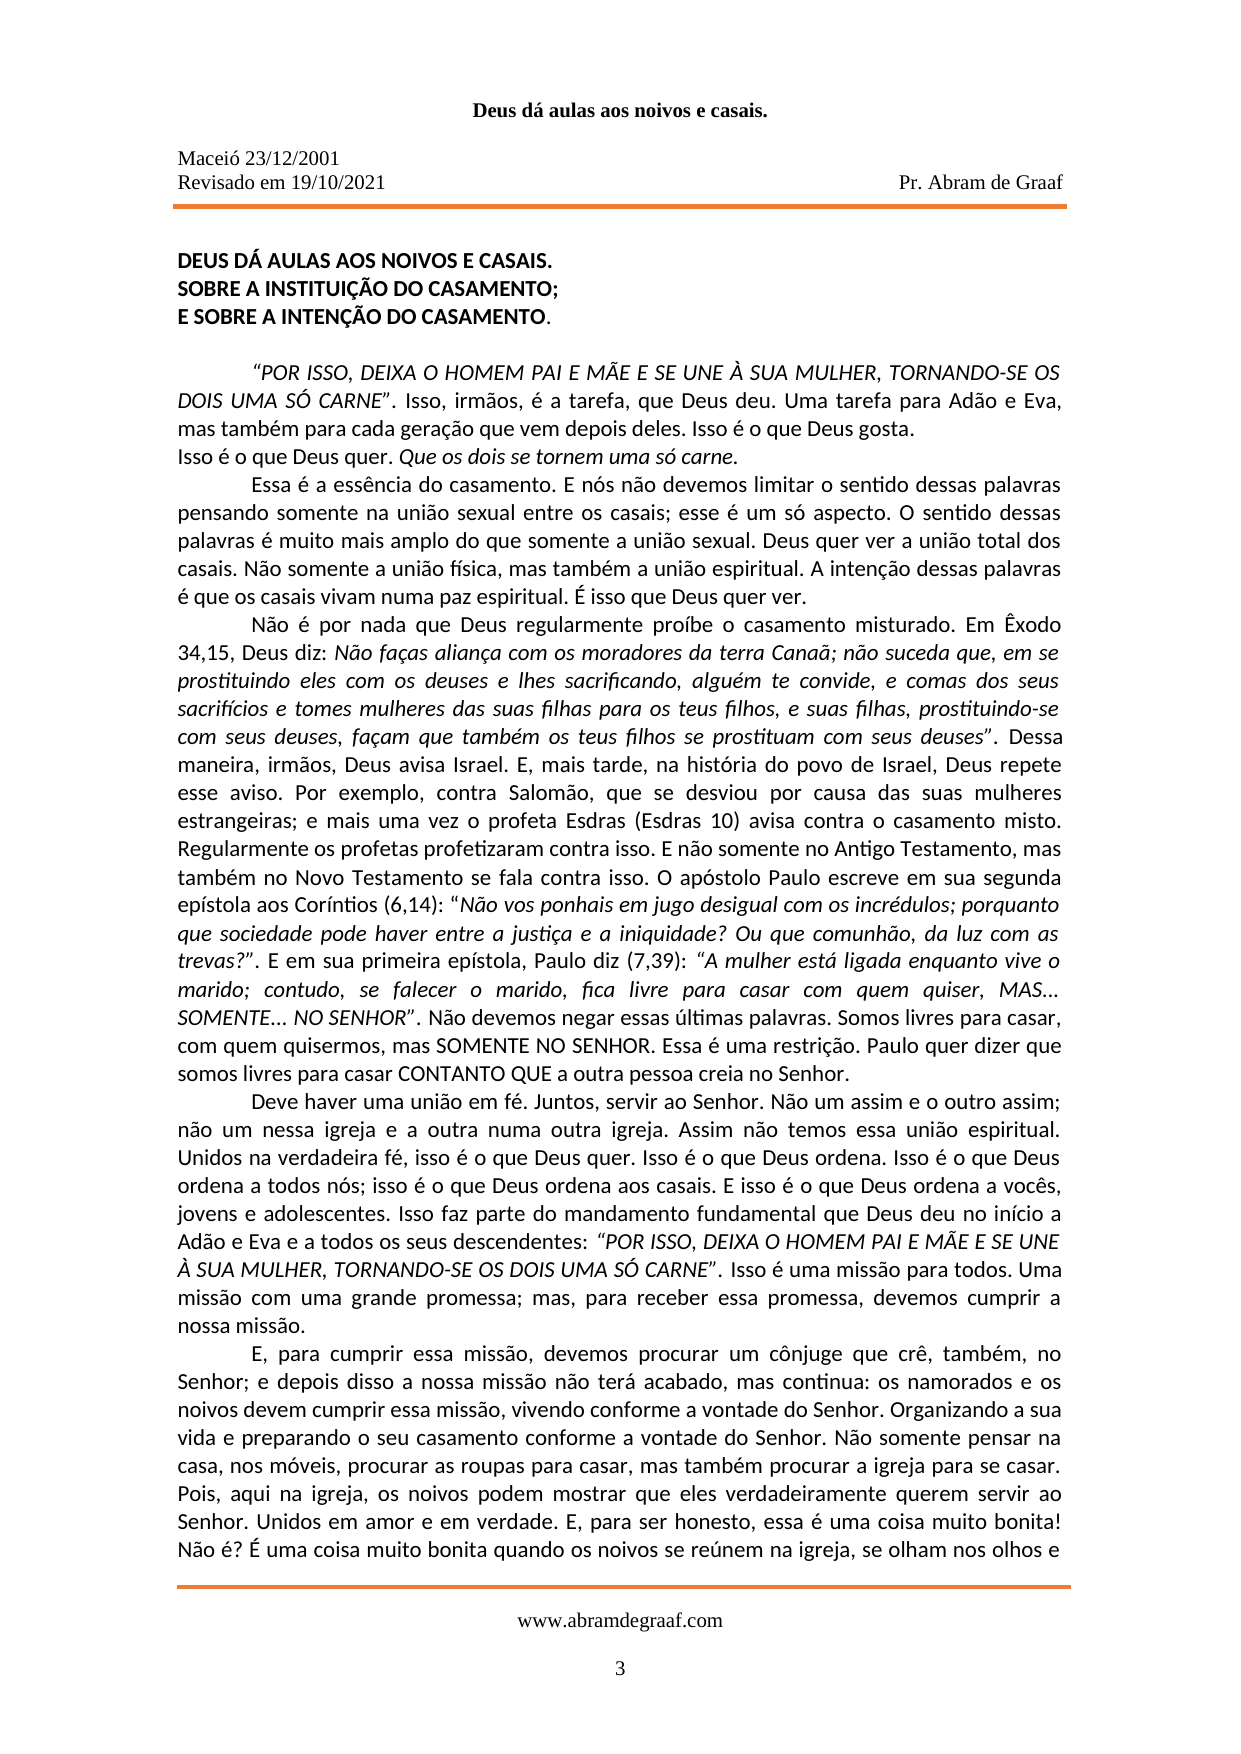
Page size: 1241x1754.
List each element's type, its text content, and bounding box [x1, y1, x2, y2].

text Essa é a essência do casamento. E nós não devemos limitar o sentido dessas palavras pensando somente na união sexual entre os casais; esse é um só aspecto. O sentido dessas palavras é muito mais amplo do que somente a união sexual. Deus quer ver a união total dos casais. Não somente a união física, mas também a união espiritual. A intenção dessas palavras é que os casais vivam numa paz espiritual. É isso que Deus quer ver. [177, 470, 1063, 610]
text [177, 1339, 1063, 1563]
text “POR ISSO, DEIXA O HOMEM PAI E MÃE E SE UNE À SUA MULHER, TORNANDO-SE OS DOIS UMA SÓ CARNE”. Isso, irmãos, é a tarefa, que Deus deu. Uma tarefa para Adão e Eva, mas também para cada geração que vem depois deles. Isso é o que Deus gosta. [177, 358, 1063, 442]
text Deve haver uma união em fé. Juntos, servir ao Senhor. Não um assim e o outro assim; não um nessa igreja e a outra numa outra igreja. Assim não temos essa união espiritual. Unidos na verdadeira fé, isso é o que Deus quer. Isso é o que Deus ordena. Isso é o que Deus ordena a todos nós; isso é o que Deus ordena aos casais. E isso é o que Deus ordena a vocês, jovens e adolescentes. Isso faz parte do mandamento fundamental que Deus deu no início a Adão e Eva e a todos os seus descendentes: “POR ISSO, DEIXA O HOMEM PAI E MÃE E SE UNE À SUA MULHER, TORNANDO-SE OS DOIS UMA SÓ CARNE”. Isso é uma missão para todos. Uma missão com uma grande promessa; mas, para receber essa promessa, devemos cumprir a nossa missão. [177, 1087, 1063, 1339]
text Não é por nada que Deus regularmente proíbe o casamento misturado. Em Êxodo 34,15, Deus diz: Não faças aliança com os moradores da terra Canaã; não suceda que, em se prostituindo eles com os deuses e lhes sacrificando, alguém te convide, e comas dos seus sacrifícios e tomes mulheres das suas filhas para os teus filhos, e suas filhas, prostituindo-se com seus deuses, façam que também os teus filhos se prostituam com seus deuses”. Dessa maneira, irmãos, Deus avisa Israel. E, mais tarde, na história do povo de Israel, Deus repete esse aviso. Por exemplo, contra Salomão, que se desviou por causa das suas mulheres estrangeiras; e mais uma vez o profeta Esdras (Esdras 10) avisa contra o casamento misto. Regularmente os profetas profetizaram contra isso. E não somente no Antigo Testamento, mas também no Novo Testamento se fala contra isso. O apóstolo Paulo escreve em sua segunda epístola aos Coríntios (6,14): “Não vos ponhais em jugo desigual com os incrédulos; porquanto que sociedade pode haver entre a justiça e a iniquidade? Ou que comunhão, da luz com as trevas?”. E em sua primeira epístola, Paulo diz (7,39): “A mulher está ligada enquanto vive o marido; contudo, se falecer o marido, fica livre para casar com quem quiser, MAS... SOMENTE... NO SENHOR”. Não devemos negar essas últimas palavras. Somos livres para casar, com quem quisermos, mas SOMENTE NO SENHOR. Essa é uma restrição. Paulo quer dizer que somos livres para casar CONTANTO QUE a outra pessoa creia no Senhor. [177, 610, 1063, 1087]
text Isso é o que Deus quer. Que os dois se tornem uma só carne. [177, 442, 1063, 470]
text DEUS DÁ AULAS AOS NOIVOS E CASAIS. [177, 246, 1063, 274]
text E SOBRE A INTENÇÃO DO CASAMENTO. [177, 302, 1063, 330]
text SOBRE A INSTITUIÇÃO DO CASAMENTO; [177, 274, 1063, 302]
